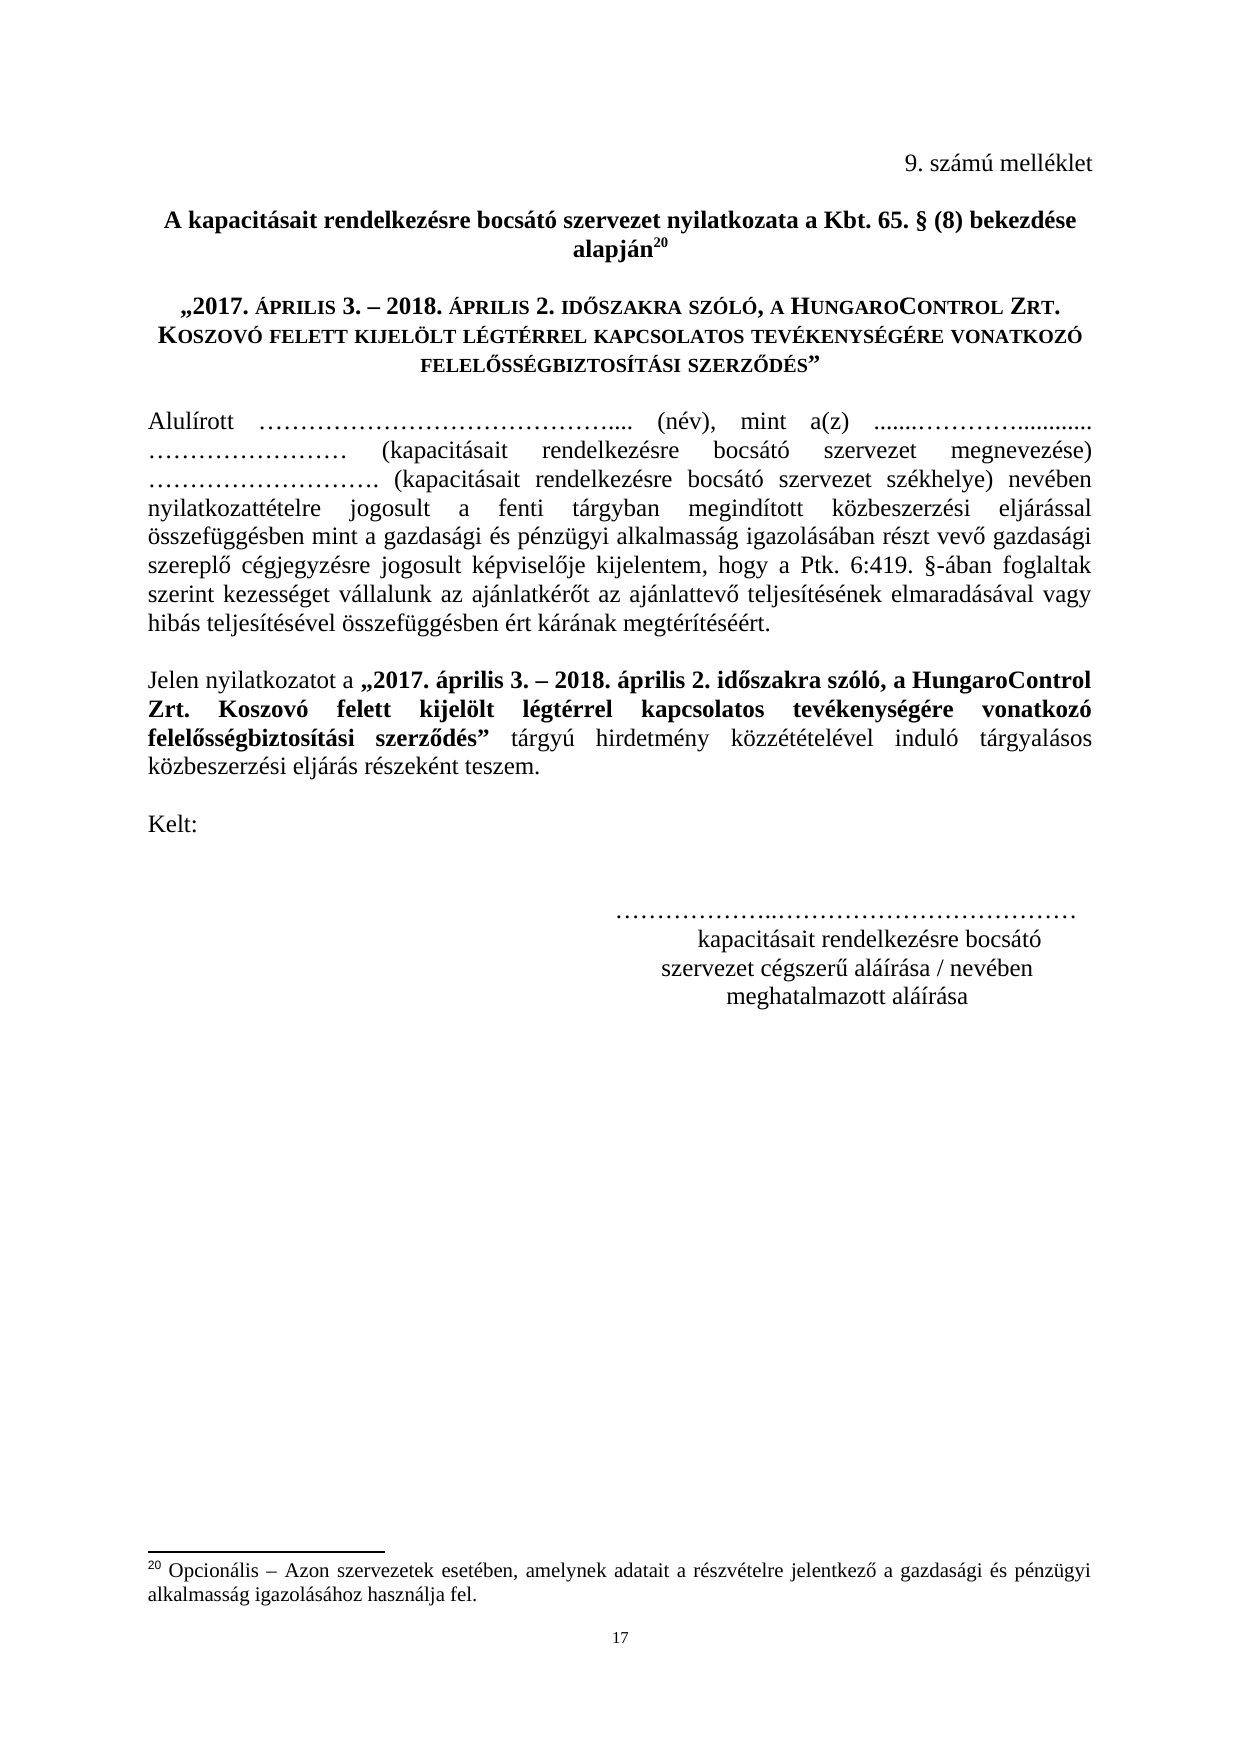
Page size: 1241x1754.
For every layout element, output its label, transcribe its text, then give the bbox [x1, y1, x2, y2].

text A kapacitásait rendelkezésre bocsátó szervezet nyilatkozata a Kbt. 65. § (8) bekezdése alapján [148, 205, 1093, 263]
text Jelen nyilatkozatot a „2017. április 3. – 2018. április 2. időszakra szóló, a HungaroControl Zrt. Koszovó felett kijelölt légtérrel kapcsolatos tevékenységére vonatkozó felelősségbiztosítási szerződés” tárgyú hirdetmény közzétételével induló tárgyalásos közbeszerzési eljárás részeként teszem. [148, 665, 1092, 780]
text 9. számú melléklet [148, 148, 1092, 176]
text Kelt: [148, 809, 1092, 838]
text Alulírott …………………………………….... (név), mint a(z) .......…………............…………………… (kapacitásait rendelkezésre bocsátó szervezet megnevezése) ………………………. (kapacitásait rendelkezésre bocsátó szervezet székhelye) nevében nyilatkozattételre jogosult a fenti tárgyban megindított közbeszerzési eljárással összefüggésben mint a gazdasági és pénzügyi alkalmasság igazolásában részt vevő gazdasági szereplő cégjegyzésre jogosult képviselője kijelentem, hogy a Ptk. 6:419. §-ában foglaltak szerint kezességet vállalunk az ajánlatkérőt az ajánlattevő teljesítésének elmaradásával vagy hibás teljesítésével összefüggésben ért kárának megtérítéséért. [148, 406, 1092, 636]
table_cell kapacitásait rendelkezésre bocsátó szervezet cégszerű aláírása / nevében meghatalmazott aláírása [607, 924, 1087, 1010]
table_header ………………..……………………………… [607, 895, 1087, 924]
text „2017. április 3. – 2018. április 2. időszakra szóló, a HungaroControl Zrt. Koszovó felett kijelölt légtérrel kapcsolatos tevékenységére vonatkozó felelősségbiztosítási szerződés” [148, 291, 1092, 378]
